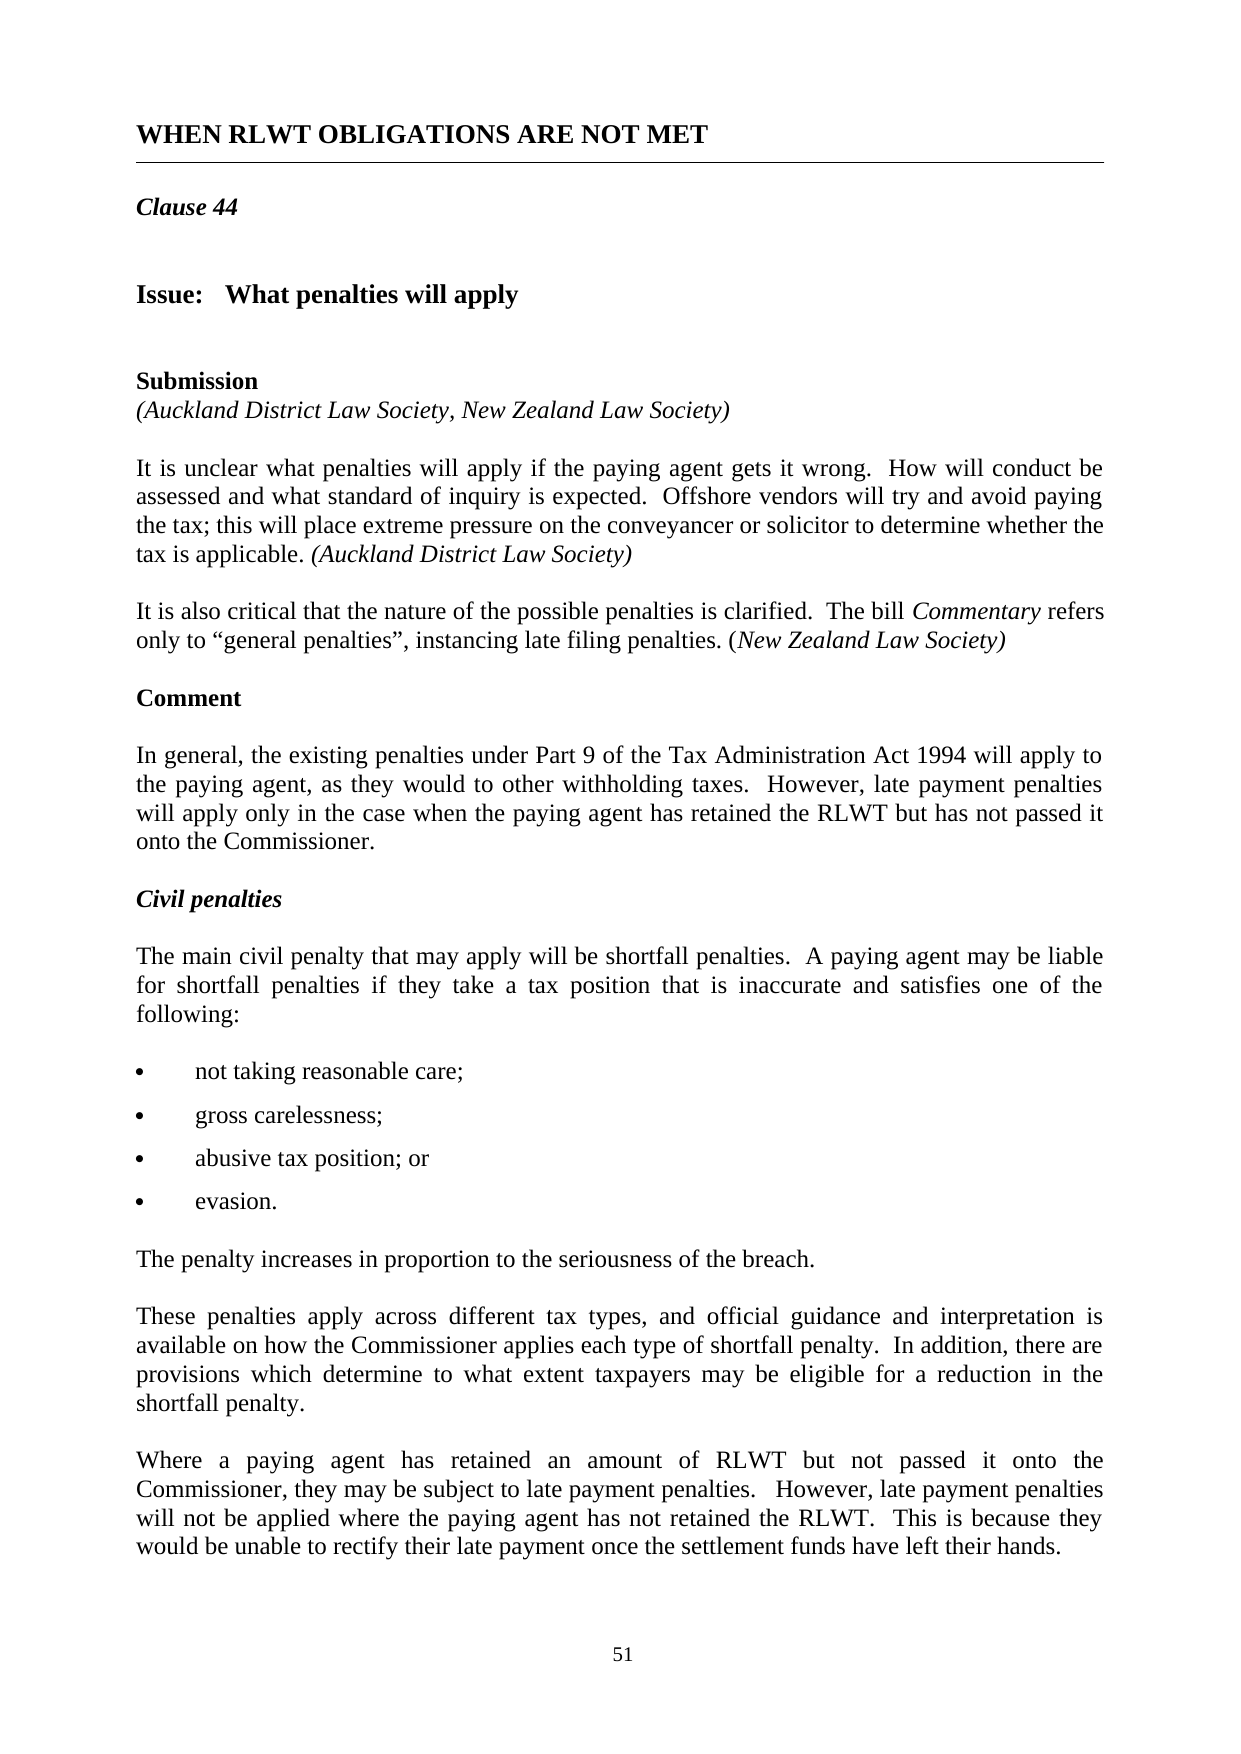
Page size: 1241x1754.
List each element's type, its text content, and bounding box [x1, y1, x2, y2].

text These penalties apply across different tax types, and official guidance and interpretation is available on how the Commissioner applies each type of shortfall penalty. In addition, there are provisions which determine to what extent taxpayers may be eligible for a reduction in the shortfall penalty. [136, 1301, 1104, 1416]
subtitle Comment [136, 683, 1104, 711]
text It is also critical that the nature of the possible penalties is clarified. The bill Commentary refers only to “general penalties”, instancing late filing penalties. (New Zealand Law Society) [136, 596, 1104, 654]
text abusive tax position; or [136, 1143, 1104, 1172]
text (Auckland District Law Society, New Zealand Law Society) [136, 395, 1104, 424]
text In general, the existing penalties under Part 9 of the Tax Administration Act 1994 will apply to the paying agent, as they would to other withholding taxes. However, late payment penalties will apply only in the case when the paying agent has retained the RLWT but has not passed it onto the Commissioner. [136, 740, 1104, 855]
text The main civil penalty that may apply will be shortfall penalties. A paying agent may be liable for shortfall penalties if they take a tax position that is inaccurate and satisfies one of the following: [136, 941, 1104, 1028]
subtitle Issue: What penalties will apply [136, 278, 1104, 309]
text not taking reasonable care; [136, 1056, 1104, 1085]
subtitle When RLWT obligations are not met [136, 118, 1104, 162]
text evasion. [136, 1186, 1104, 1215]
subtitle Clause 44 [136, 192, 1104, 220]
text Where a paying agent has retained an amount of RLWT but not passed it onto the Commissioner, they may be subject to late payment penalties. However, late payment penalties will not be applied where the paying agent has not retained the RLWT. This is because they would be unable to rectify their late payment once the settlement funds have left their hands. [136, 1445, 1104, 1560]
subtitle Submission [136, 366, 1104, 395]
text The penalty increases in proportion to the seriousness of the breach. [136, 1244, 1104, 1273]
text Civil penalties [136, 884, 1104, 913]
text gross carelessness; [136, 1100, 1104, 1128]
text It is unclear what penalties will apply if the paying agent gets it wrong. How will conduct be assessed and what standard of inquiry is expected. Offshore vendors will try and avoid paying the tax; this will place extreme pressure on the conveyancer or solicitor to determine whether the tax is applicable. (Auckland District Law Society) [136, 453, 1104, 568]
